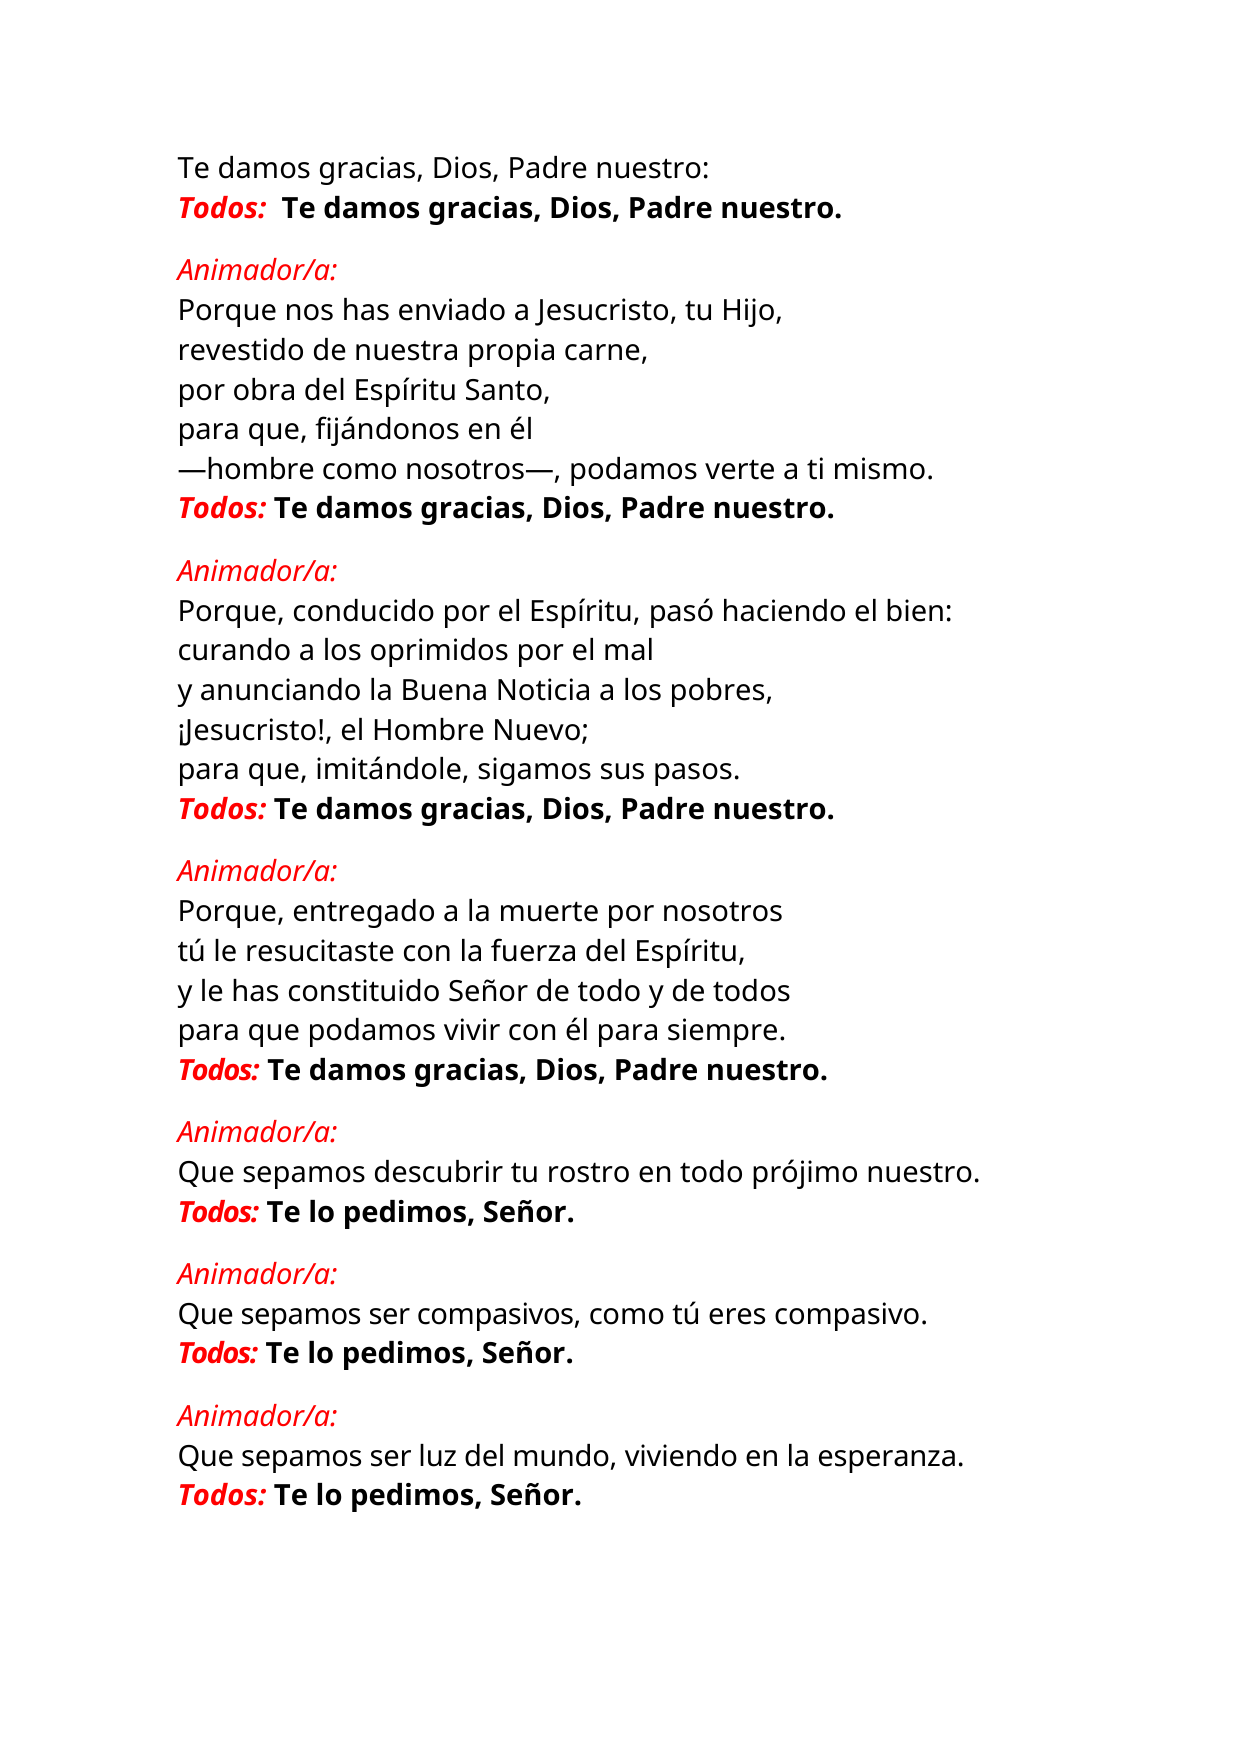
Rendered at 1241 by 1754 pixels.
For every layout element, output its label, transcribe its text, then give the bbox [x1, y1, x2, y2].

text tú le resucitaste con la fuerza del Espíritu, [177, 930, 1063, 970]
text Todos: Te lo pedimos, Señor. [177, 1191, 1063, 1231]
text —hombre como nosotros—, podamos verte a ti mismo. [177, 448, 1063, 488]
text Animador/a: [177, 1395, 1063, 1435]
text Te damos gracias, Dios, Padre nuestro: [177, 148, 1063, 187]
text por obra del Espíritu Santo, [177, 369, 1063, 408]
text Animador/a: [177, 1112, 1063, 1151]
text Que sepamos ser compasivos, como tú eres compasivo. [177, 1293, 967, 1333]
text Todos: Te damos gracias, Dios, Padre nuestro. [177, 488, 1063, 527]
text Todos: Te damos gracias, Dios, Padre nuestro. [177, 1049, 1063, 1089]
text y le has constituido Señor de todo y de todos [177, 970, 1063, 1009]
text Porque, entregado a la muerte por nosotros [177, 890, 1063, 930]
text revestido de nuestra propia carne, [177, 329, 1063, 369]
text y anunciando la Buena Noticia a los pobres, [177, 669, 1063, 709]
text Animador/a: [177, 550, 1063, 590]
text Porque, conducido por el Espíritu, pasó haciendo el bien: [177, 590, 1063, 629]
text Todos: Te damos gracias, Dios, Padre nuestro. [177, 788, 1063, 828]
text Todos: Te lo pedimos, Señor. [177, 1474, 1063, 1514]
text Porque nos has enviado a Jesucristo, tu Hijo, [177, 289, 1063, 329]
text ¡Jesucristo!, el Hombre Nuevo; [177, 709, 1063, 749]
text curando a los oprimidos por el mal [177, 629, 1063, 669]
text para que podamos vivir con él para siempre. [177, 1009, 1063, 1049]
text Animador/a: [177, 250, 1063, 289]
text para que, imitándole, sigamos sus pasos. [177, 749, 1063, 788]
text Todos: Te damos gracias, Dios, Padre nuestro. [177, 187, 1063, 227]
text Que sepamos descubrir tu rostro en todo prójimo nuestro. [177, 1151, 1063, 1191]
text para que, fijándonos en él [177, 408, 1063, 448]
text Todos: Te lo pedimos, Señor. [177, 1333, 1063, 1372]
text Animador/a: [177, 1253, 1063, 1293]
text Animador/a: [177, 851, 1063, 890]
text Que sepamos ser luz del mundo, viviendo en la esperanza. [177, 1435, 967, 1474]
